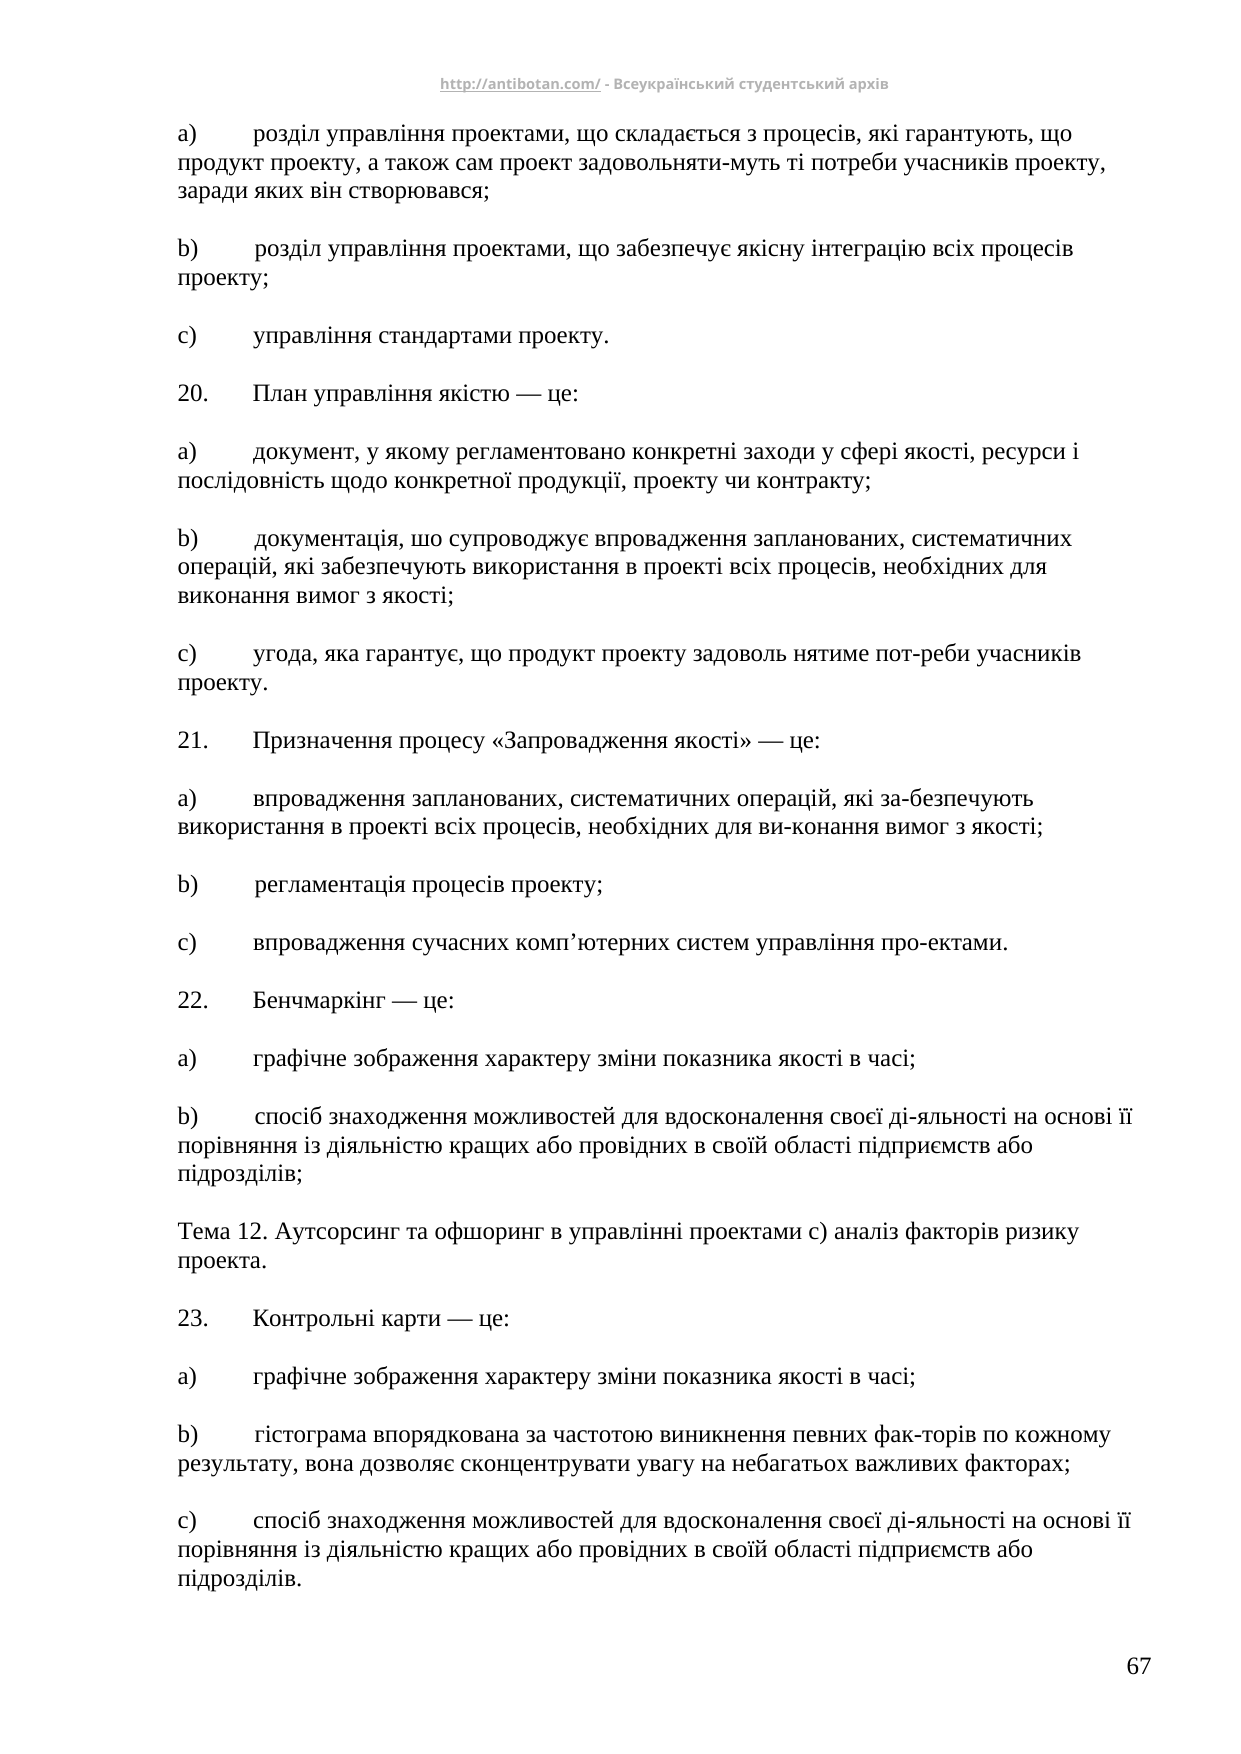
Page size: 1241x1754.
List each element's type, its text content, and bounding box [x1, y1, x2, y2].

text c) управління стандартами проекту. [177, 320, 1152, 349]
text b) документація, шо супроводжує впровадження запланованих, систематичних операцій, які забезпечують використання в проекті всіх процесів, необхідних для виконання вимог з якості; [177, 523, 1152, 609]
text 20. План управління якістю — це: [177, 378, 1152, 407]
text a) графічне зображення характеру зміни показника якості в часі; [177, 1361, 1152, 1390]
text 22. Бенчмаркінг — це: [177, 985, 1152, 1014]
text a) розділ управління проектами, що складається з процесів, які гарантують, що продукт проекту, а також сам проект задовольняти-муть ті потреби учасників проекту, заради яких він створювався; [177, 118, 1152, 204]
text c) впровадження сучасних комп’ютерних систем управління про-ектами. [177, 927, 1152, 956]
text 21. Призначення процесу «Запровадження якості» — це: [177, 725, 1152, 753]
text b) розділ управління проектами, що забезпечує якісну інтеграцію всіх процесів проекту; [177, 233, 1152, 291]
text b) регламентація процесів проекту; [177, 869, 1152, 898]
text a) документ, у якому регламентовано конкретні заходи у сфері якості, ресурси і послідовність щодо конкретної продукції, проекту чи контракту; [177, 436, 1152, 493]
text b) гістограма впорядкована за частотою виникнення певних фак-торів по кожному результату, вона дозволяє сконцентрувати увагу на небагатьох важливих факторах; [177, 1419, 1152, 1476]
text a) впровадження запланованих, систематичних операцій, які за-безпечують використання в проекті всіх процесів, необхідних для ви-конання вимог з якості; [177, 783, 1152, 840]
text 23. Контрольні карти — це: [177, 1303, 1152, 1332]
text a) графічне зображення характеру зміни показника якості в часі; [177, 1043, 1152, 1072]
text b) спосіб знаходження можливостей для вдосконалення своєї ді-яльності на основі її порівняння із діяльністю кращих або провідних в своїй області підприємств або підрозділів; [177, 1101, 1152, 1187]
text c) угода, яка гарантує, що продукт проекту задоволь нятиме пот-реби учасників проекту. [177, 638, 1152, 696]
text Тема 12. Аутсорсинг та офшоринг в управлінні проектами c) аналіз факторів ризику проекта. [177, 1216, 1152, 1274]
